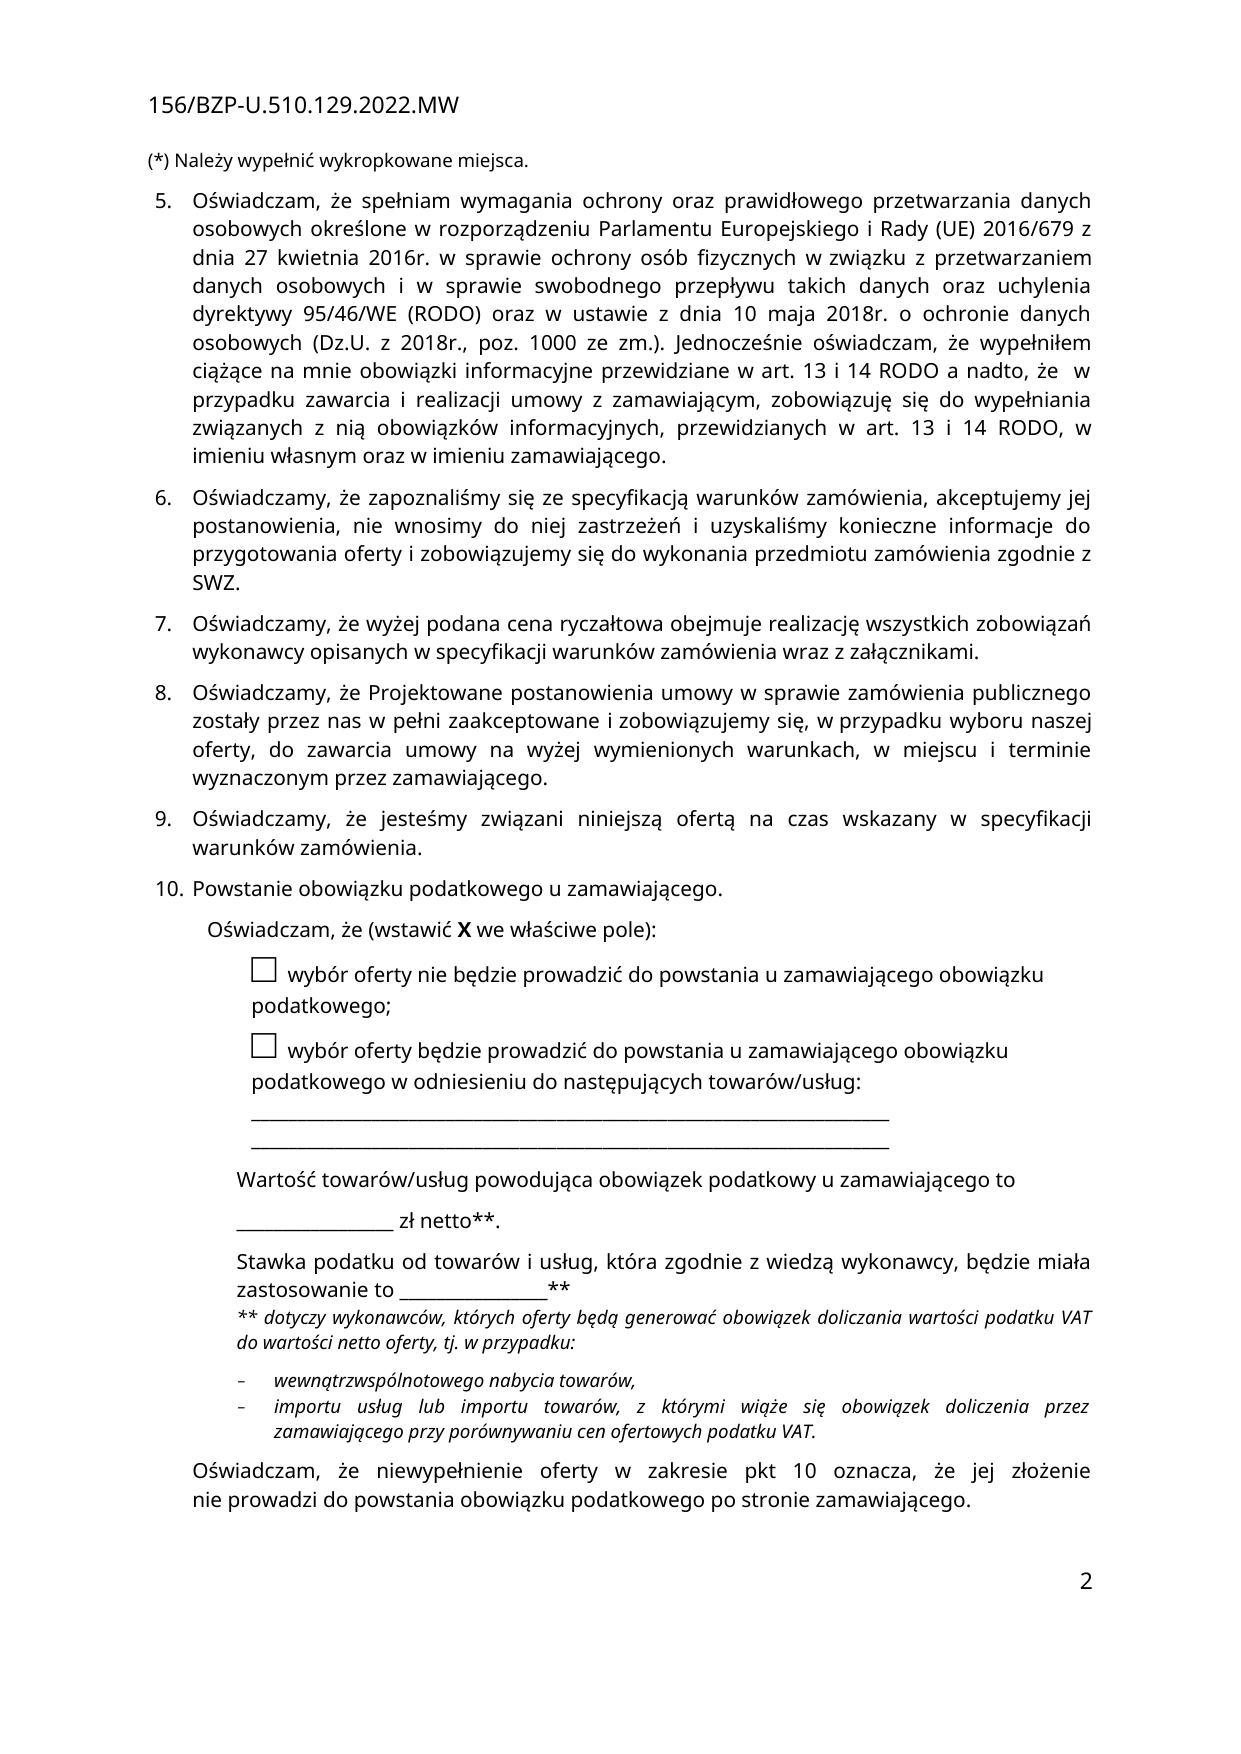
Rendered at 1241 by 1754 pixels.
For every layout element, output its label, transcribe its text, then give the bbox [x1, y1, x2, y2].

list Oświadczamy, że Projektowane postanowienia umowy w sprawie zamówienia publicznego zostały przez nas w pełni zaakceptowane i zobowiązujemy się, w przypadku wyboru naszej oferty, do zawarcia umowy na wyżej wymienionych warunkach, w miejscu i terminie wyznaczonym przez zamawiającego. [154, 678, 1092, 792]
text _________________ zł netto**. [236, 1206, 1092, 1235]
list Oświadczamy, że jesteśmy związani niniejszą ofertą na czas wskazany w specyfikacji warunków zamówienia. [154, 804, 1092, 861]
text □ wybór oferty będzie prowadzić do powstania u zamawiającego obowiązku podatkowego w odniesieniu do następujących towarów/usług: _____________________________________________________________________ _____________________________________________________________________ [251, 1019, 1092, 1153]
list Oświadczam, że spełniam wymagania ochrony oraz prawidłowego przetwarzania danych osobowych określone w rozporządzeniu Parlamentu Europejskiego i Rady (UE) 2016/679 z dnia 27 kwietnia 2016r. w sprawie ochrony osób fizycznych w związku z przetwarzaniem danych osobowych i w sprawie swobodnego przepływu takich danych oraz uchylenia dyrektywy 95/46/WE (RODO) oraz w ustawie z dnia 10 maja 2018r. o ochronie danych osobowych (Dz.U. z 2018r., poz. 1000 ze zm.). Jednocześnie oświadczam, że wypełniłem ciążące na mnie obowiązki informacyjne przewidziane w art. 13 i 14 RODO a nadto, że w przypadku zawarcia i realizacji umowy z zamawiającym, zobowiązuję się do wypełniania związanych z nią obowiązków informacyjnych, przewidzianych w art. 13 i 14 RODO, w imieniu własnym oraz w imieniu zamawiającego. [154, 186, 1092, 470]
list Powstanie obowiązku podatkowego u zamawiającego. [155, 874, 1092, 902]
text Oświadczam, że niewypełnienie oferty w zakresie pkt 10 oznacza, że jej złożenie nie prowadzi do powstania obowiązku podatkowego po stronie zamawiającego. [192, 1457, 1092, 1513]
text Stawka podatku od towarów i usług, która zgodnie z wiedzą wykonawcy, będzie miała zastosowanie to ________________** ** dotyczy wykonawców, których oferty będą generować obowiązek doliczania wartości podatku VAT do wartości netto oferty, tj. w przypadku: [236, 1247, 1092, 1355]
list wewnątrzwspólnotowego nabycia towarów, [236, 1368, 1092, 1393]
text Wartość towarów/usług powodująca obowiązek podatkowy u zamawiającego to [236, 1165, 1092, 1194]
text Oświadczam, że (wstawić X we właściwe pole): [207, 915, 1092, 943]
list Oświadczamy, że zapoznaliśmy się ze specyfikacją warunków zamówienia, akceptujemy jej postanowienia, nie wnosimy do niej zastrzeżeń i uzyskaliśmy konieczne informacje do przygotowania oferty i zobowiązujemy się do wykonania przedmiotu zamówienia zgodnie z SWZ. [154, 483, 1092, 596]
text (*) Należy wypełnić wykropkowane miejsca. [148, 148, 1092, 173]
list Oświadczamy, że wyżej podana cena ryczałtowa obejmuje realizację wszystkich zobowiązań wykonawcy opisanych w specyfikacji warunków zamówienia wraz z załącznikami. [154, 609, 1092, 666]
list importu usług lub importu towarów, z którymi wiąże się obowiązek doliczenia przez zamawiającego przy porównywaniu cen ofertowych podatku VAT. [236, 1393, 1092, 1444]
text □ wybór oferty nie będzie prowadzić do powstania u zamawiającego obowiązku podatkowego; [251, 943, 1092, 1019]
